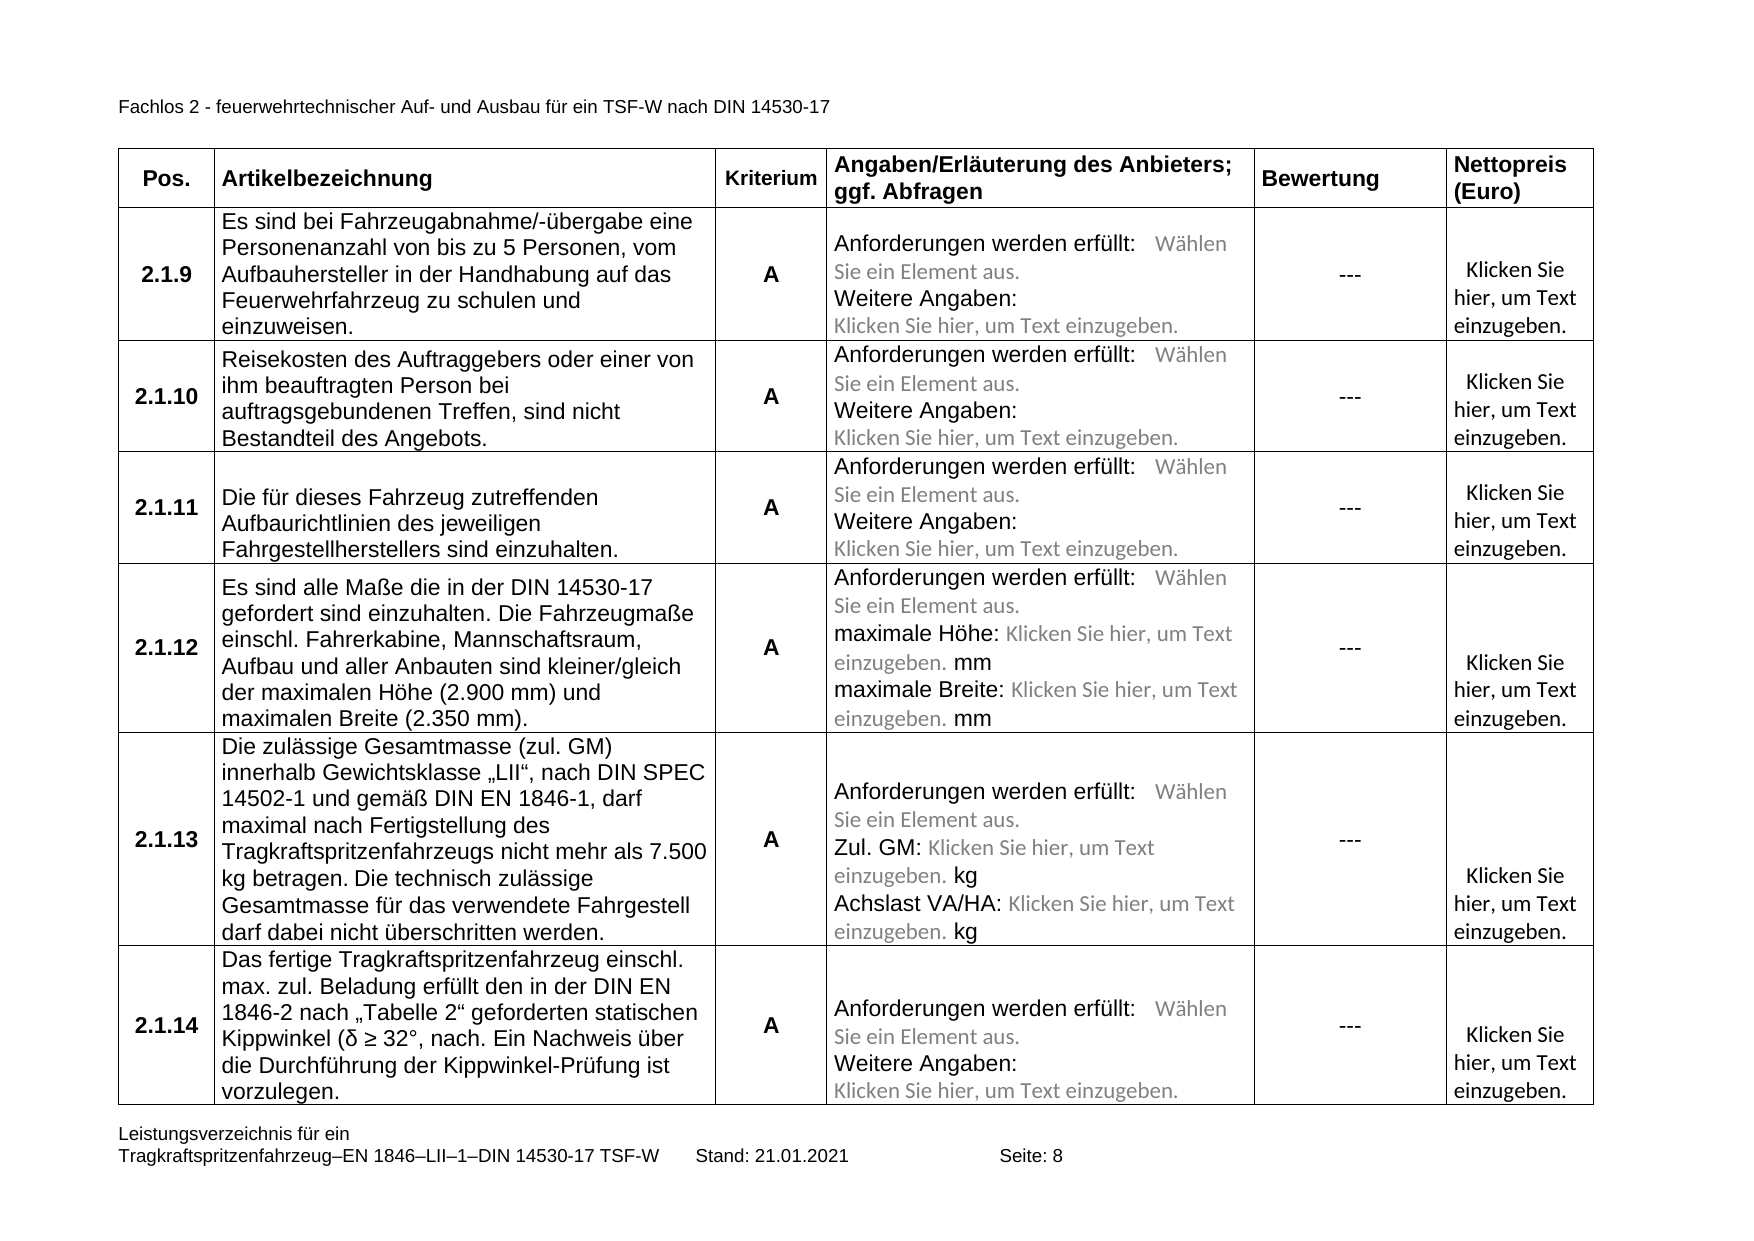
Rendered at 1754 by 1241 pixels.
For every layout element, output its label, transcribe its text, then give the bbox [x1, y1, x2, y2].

table_cell Anforderungen werden erfüllt: maximale Höhe: mm maximale Breite: mm [827, 564, 1254, 732]
table_cell Anforderungen werden erfüllt: Weitere Angaben: [827, 341, 1254, 451]
table_cell A [716, 341, 826, 451]
table_cell --- [1255, 452, 1446, 562]
table_cell [1447, 452, 1593, 562]
table_header Artikelbezeichnung [215, 149, 715, 207]
table_cell [1447, 208, 1593, 339]
table_header Pos. [119, 149, 214, 207]
table_cell --- [1255, 208, 1446, 339]
table_cell [1447, 341, 1593, 451]
table_cell Anforderungen werden erfüllt: Weitere Angaben: [827, 452, 1254, 562]
table_header Bewertung [1255, 149, 1446, 207]
table_cell Anforderungen werden erfüllt: Zul. GM: kg Achslast VA/HA: kg [827, 733, 1254, 945]
table_header Kriterium [716, 149, 826, 207]
table_cell --- [1255, 946, 1446, 1104]
table_header Angaben/Erläuterung des Anbieters; ggf. Abfragen [827, 149, 1254, 207]
table_cell 2.1.11 [119, 452, 214, 562]
table_cell Die für dieses Fahrzeug zutreffenden Aufbaurichtlinien des jeweiligen Fahrgestellherstellers sind einzuhalten. [215, 452, 715, 562]
table_cell A [716, 733, 826, 945]
table_cell A [716, 452, 826, 562]
table_cell 2.1.14 [119, 946, 214, 1104]
table_cell Reisekosten des Auftraggebers oder einer von ihm beauftragten Person bei auftragsgebundenen Treffen, sind nicht Bestandteil des Angebots. [215, 341, 715, 451]
table_cell --- [1255, 564, 1446, 732]
table_cell 2.1.12 [119, 564, 214, 732]
table_cell --- [1255, 733, 1446, 945]
table_cell Anforderungen werden erfüllt: Weitere Angaben: [827, 946, 1254, 1104]
table_cell [1447, 946, 1593, 1104]
table_cell A [716, 564, 826, 732]
table_cell [1447, 733, 1593, 945]
table_cell Die zulässige Gesamtmasse (zul. GM) innerhalb Gewichtsklasse „LII“, nach DIN SPEC 14502-1 und gemäß DIN EN 1846-1, darf maximal nach Fertigstellung des Tragkraftspritzenfahrzeugs nicht mehr als 7.500 kg betragen. Die technisch zulässige Gesamtmasse für das verwendete Fahrgestell darf dabei nicht überschritten werden. [215, 733, 715, 945]
table_cell 2.1.10 [119, 341, 214, 451]
table_cell [1447, 564, 1593, 732]
table_cell 2.1.9 [119, 208, 214, 339]
table_header Nettopreis (Euro) [1447, 149, 1593, 207]
table_cell --- [1255, 341, 1446, 451]
table_cell A [716, 946, 826, 1104]
table_cell Es sind alle Maße die in der DIN 14530-17 gefordert sind einzuhalten. Die Fahrzeugmaße einschl. Fahrerkabine, Mannschaftsraum, Aufbau und aller Anbauten sind kleiner/gleich der maximalen Höhe (2.900 mm) und maximalen Breite (2.350 mm). [215, 564, 715, 732]
table_cell Es sind bei Fahrzeugabnahme/-übergabe eine Personenanzahl von bis zu 5 Personen, vom Aufbauhersteller in der Handhabung auf das Feuerwehrfahrzeug zu schulen und einzuweisen. [215, 208, 715, 339]
table_cell 2.1.13 [119, 733, 214, 945]
table_cell A [716, 208, 826, 339]
table_cell Das fertige Tragkraftspritzenfahrzeug einschl. max. zul. Beladung erfüllt den in der DIN EN 1846-2 nach „Tabelle 2“ geforderten statischen Kippwinkel (δ ≥ 32°, nach. Ein Nachweis über die Durchführung der Kippwinkel-Prüfung ist vorzulegen. [215, 946, 715, 1104]
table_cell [827, 208, 1254, 339]
